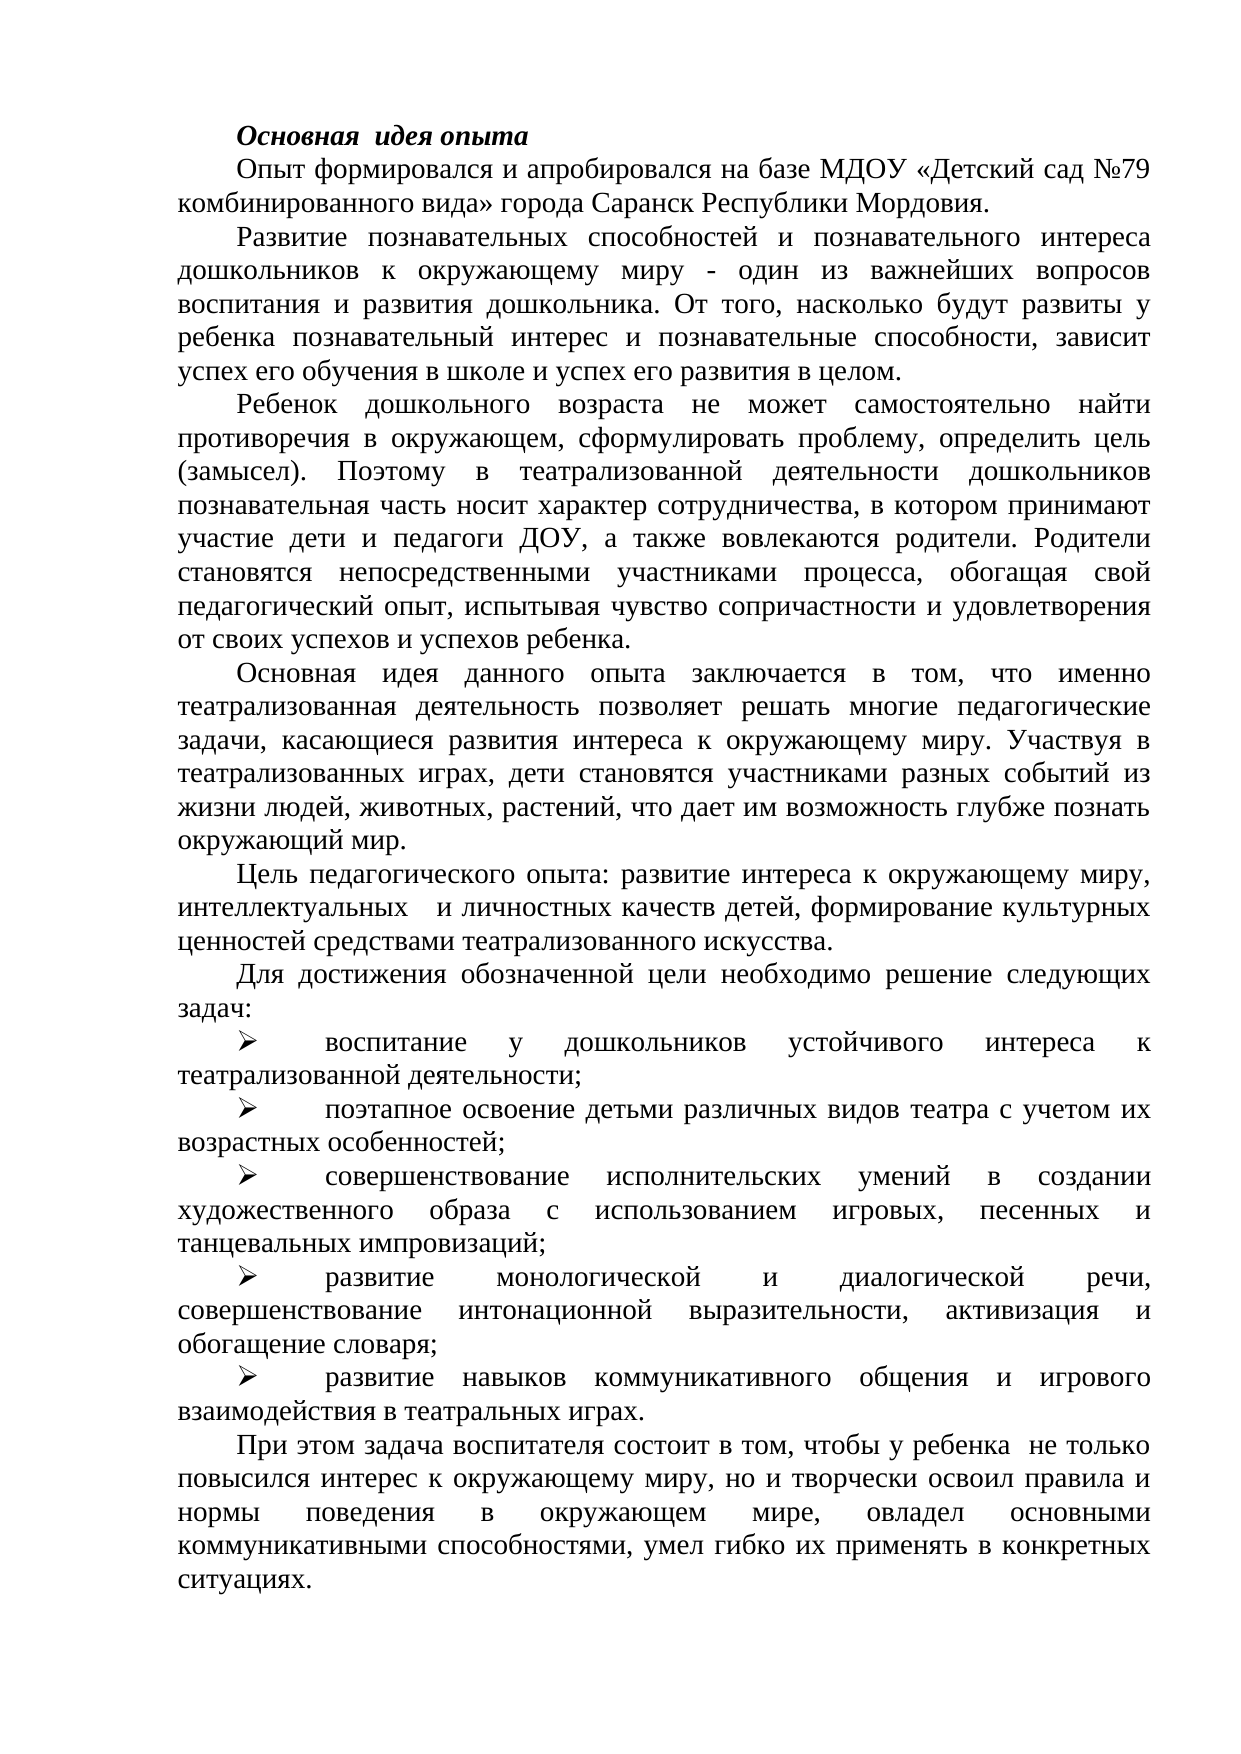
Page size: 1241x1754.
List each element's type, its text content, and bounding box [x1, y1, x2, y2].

text При этом задача воспитателя состоит в том, чтобы у ребенка не только повысился интерес к окружающему миру, но и творчески освоил правила и нормы поведения в окружающем мире, овладел основными коммуникативными способностями, умел гибко их применять в конкретных ситуациях. [177, 1427, 1152, 1594]
list совершенствование исполнительских умений в создании художественного образа с использованием игровых, песенных и танцевальных импровизаций; [177, 1158, 1152, 1259]
text Цель педагогического опыта: развитие интереса к окружающему миру, интеллектуальных и личностных качеств детей, формирование культурных ценностей средствами театрализованного искусства. [177, 856, 1152, 957]
text Для достижения обозначенной цели необходимо решение следующих задач: [177, 957, 1152, 1024]
text Основная идея данного опыта заключается в том, что именно театрализованная деятельность позволяет решать многие педагогические задачи, касающиеся развития интереса к окружающему миру. Участвуя в театрализованных играх, дети становятся участниками разных событий из жизни людей, животных, растений, что дает им возможность глубже познать окружающий мир. [177, 655, 1152, 856]
text Опыт формировался и апробировался на базе МДОУ «Детский сад №79 комбинированного вида» города Саранск Республики Мордовия. [177, 152, 1152, 219]
list воспитание у дошкольников устойчивого интереса к театрализованной деятельности; [177, 1024, 1152, 1091]
list развитие навыков коммуникативного общения и игрового взаимодействия в театральных играх. [177, 1359, 1152, 1427]
list развитие монологической и диалогической речи, совершенствование интонационной выразительности, активизация и обогащение словаря; [177, 1259, 1152, 1359]
text Основная идея опыта [177, 118, 1152, 152]
text Ребенок дошкольного возраста не может самостоятельно найти противоречия в окружающем, сформулировать проблему, определить цель (замысел). Поэтому в театрализованной деятельности дошкольников познавательная часть носит характер сотрудничества, в котором принимают участие дети и педагоги ДОУ, а также вовлекаются родители. Родители становятся непосредственными участниками процесса, обогащая свой педагогический опыт, испытывая чувство сопричастности и удовлетворения от своих успехов и успехов ребенка. [177, 386, 1152, 655]
list поэтапное освоение детьми различных видов театра с учетом их возрастных особенностей; [177, 1091, 1152, 1158]
text Развитие познавательных способностей и познавательного интереса дошкольников к окружающему миру - один из важнейших вопросов воспитания и развития дошкольника. От того, насколько будут развиты у ребенка познавательный интерес и познавательные способности, зависит успех его обучения в школе и успех его развития в целом. [177, 219, 1152, 386]
